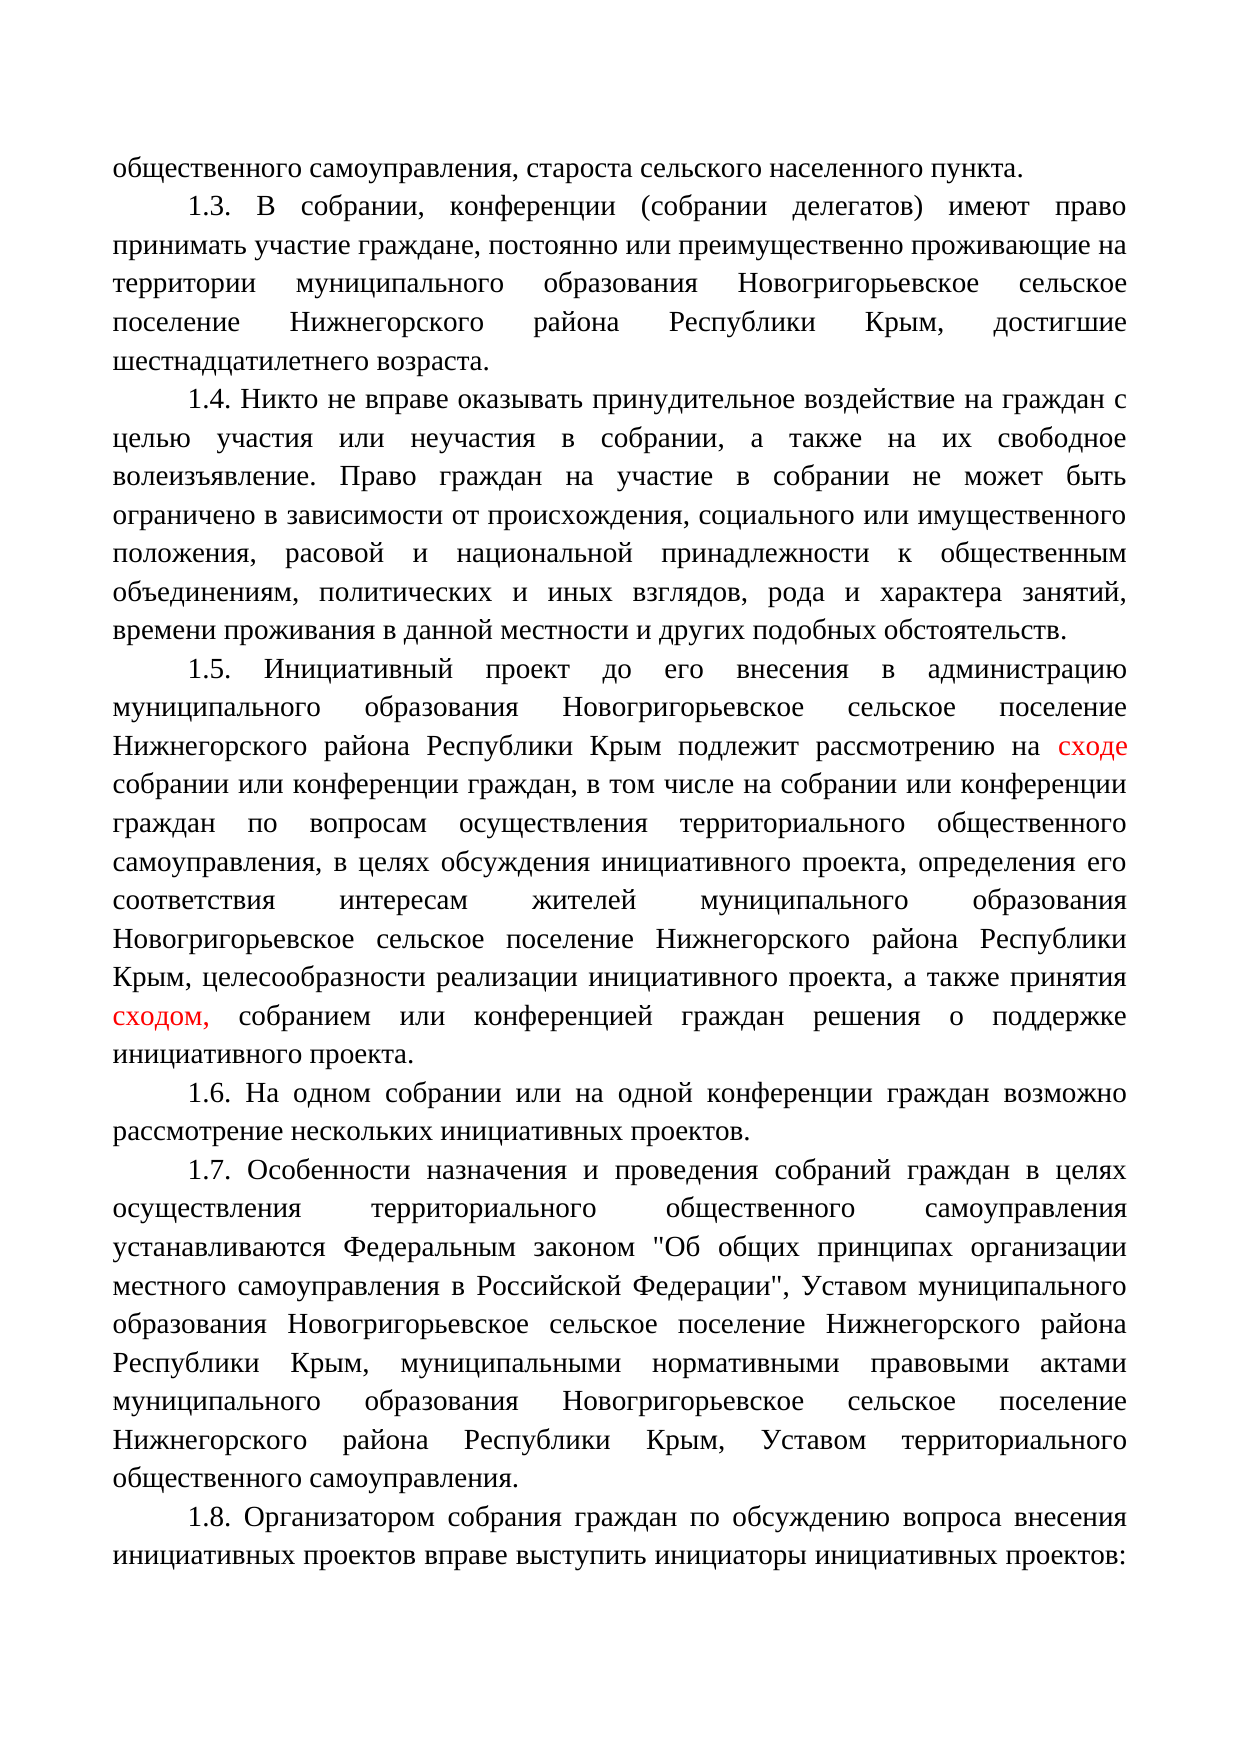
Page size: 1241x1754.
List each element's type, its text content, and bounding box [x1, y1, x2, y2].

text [112, 150, 1128, 183]
text 1.5. Инициативный проект до его внесения в администрацию муниципального образования Новогригорьевское сельское поселение Нижнегорского района Республики Крым подлежит рассмотрению на сходе собрании или конференции граждан, в том числе на собрании или конференции граждан по вопросам осуществления территориального общественного самоуправления, в целях обсуждения инициативного проекта, определения его соответствия интересам жителей муниципального образования Новогригорьевское сельское поселение Нижнегорского района Республики Крым, целесообразности реализации инициативного проекта, а также принятия сходом, собранием или конференцией граждан решения о поддержке инициативного проекта. [112, 651, 1128, 1070]
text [112, 1499, 1128, 1571]
text 1.4. Никто не вправе оказывать принудительное воздействие на граждан с целью участия или неучастия в собрании, а также на их свободное волеизъявление. Право граждан на участие в собрании не может быть ограничено в зависимости от происхождения, социального или имущественного положения, расовой и национальной принадлежности к общественным объединениям, политических и иных взглядов, рода и характера занятий, времени проживания в данной местности и других подобных обстоятельств. [112, 381, 1128, 646]
text 1.7. Особенности назначения и проведения собраний граждан в целях осуществления территориального общественного самоуправления устанавливаются Федеральным законом "Об общих принципах организации местного самоуправления в Российской Федерации", Уставом муниципального образования Новогригорьевское сельское поселение Нижнегорского района Республики Крым, муниципальными нормативными правовыми актами муниципального образования Новогригорьевское сельское поселение Нижнегорского района Республики Крым, Уставом территориального общественного самоуправления. [112, 1152, 1128, 1494]
text 1.6. На одном собрании или на одной конференции граждан возможно рассмотрение нескольких инициативных проектов. [112, 1075, 1128, 1147]
text 1.3. В собрании, конференции (собрании делегатов) имеют право принимать участие граждане, постоянно или преимущественно проживающие на территории муниципального образования Новогригорьевское сельское поселение Нижнегорского района Республики Крым, достигшие шестнадцатилетнего возраста. [112, 188, 1128, 376]
